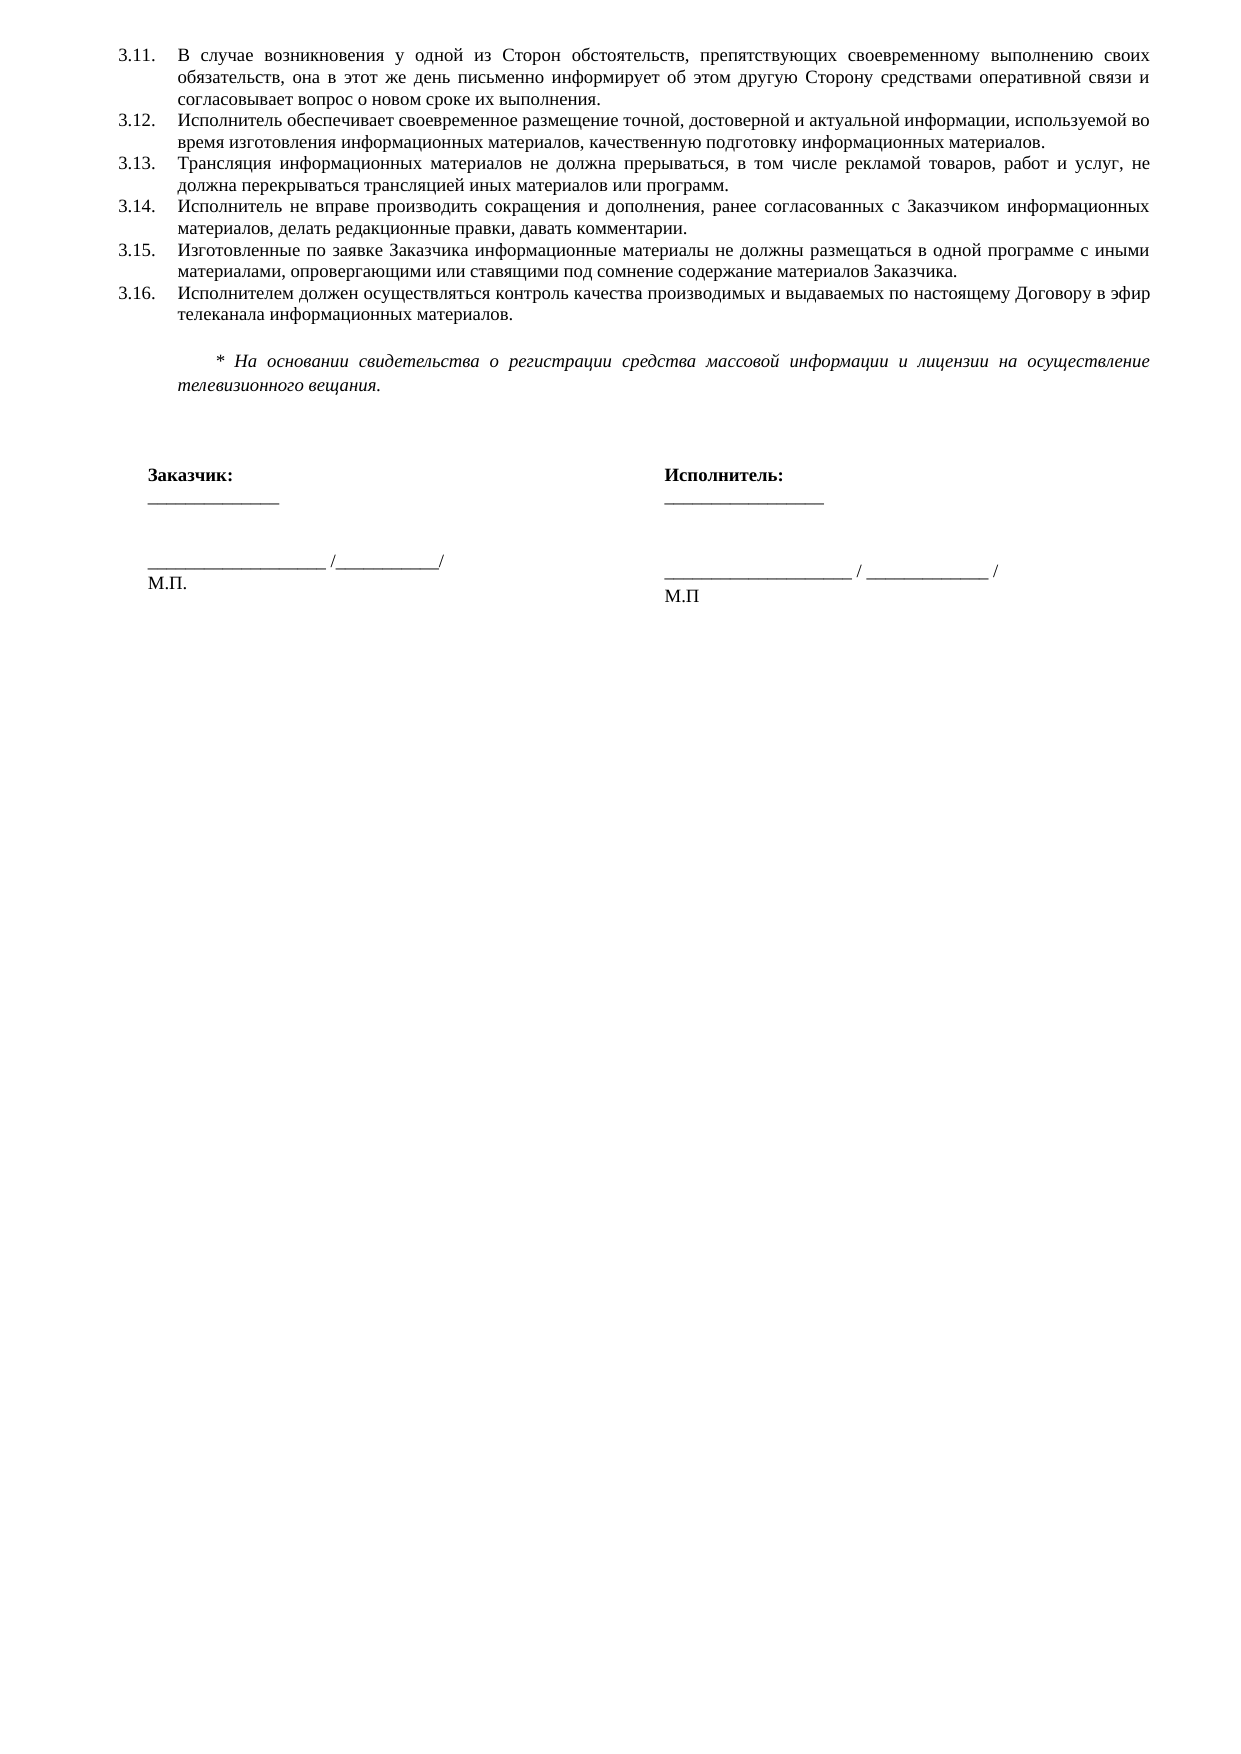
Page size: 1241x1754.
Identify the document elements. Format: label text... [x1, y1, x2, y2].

list Исполнителем должен осуществляться контроль качества производимых и выдаваемых по настоящему Договору в эфир телеканала информационных материалов. [118, 282, 1152, 325]
list Изготовленные по заявке Заказчика информационные материалы не должны размещаться в одной программе с иными материалами, опровергающими или ставящими под сомнение содержание материалов Заказчика. [118, 238, 1152, 282]
table_header Исполнитель: _________________ ____________________ / _____________ / М.П [664, 442, 1152, 628]
list Исполнитель обеспечивает своевременное размещение точной, достоверной и актуальной информации, используемой во время изготовления информационных материалов, качественную подготовку информационных материалов. [118, 109, 1152, 152]
list Трансляция информационных материалов не должна прерываться, в том числе рекламой товаров, работ и услуг, не должна перекрываться трансляцией иных материалов или программ. [118, 152, 1152, 195]
text * На основании свидетельства о регистрации средства массовой информации и лицензии на осуществление телевизионного вещания. [177, 349, 1152, 396]
table_header Заказчик: ______________ ___________________ /___________/ М.П. [148, 442, 664, 628]
list Исполнитель не вправе производить сокращения и дополнения, ранее согласованных с Заказчиком информационных материалов, делать редакционные правки, давать комментарии. [118, 195, 1152, 238]
list В случае возникновения у одной из Сторон обстоятельств, препятствующих своевременному выполнению своих обязательств, она в этот же день письменно информирует об этом другую Сторону средствами оперативной связи и согласовывает вопрос о новом сроке их выполнения. [118, 44, 1152, 109]
